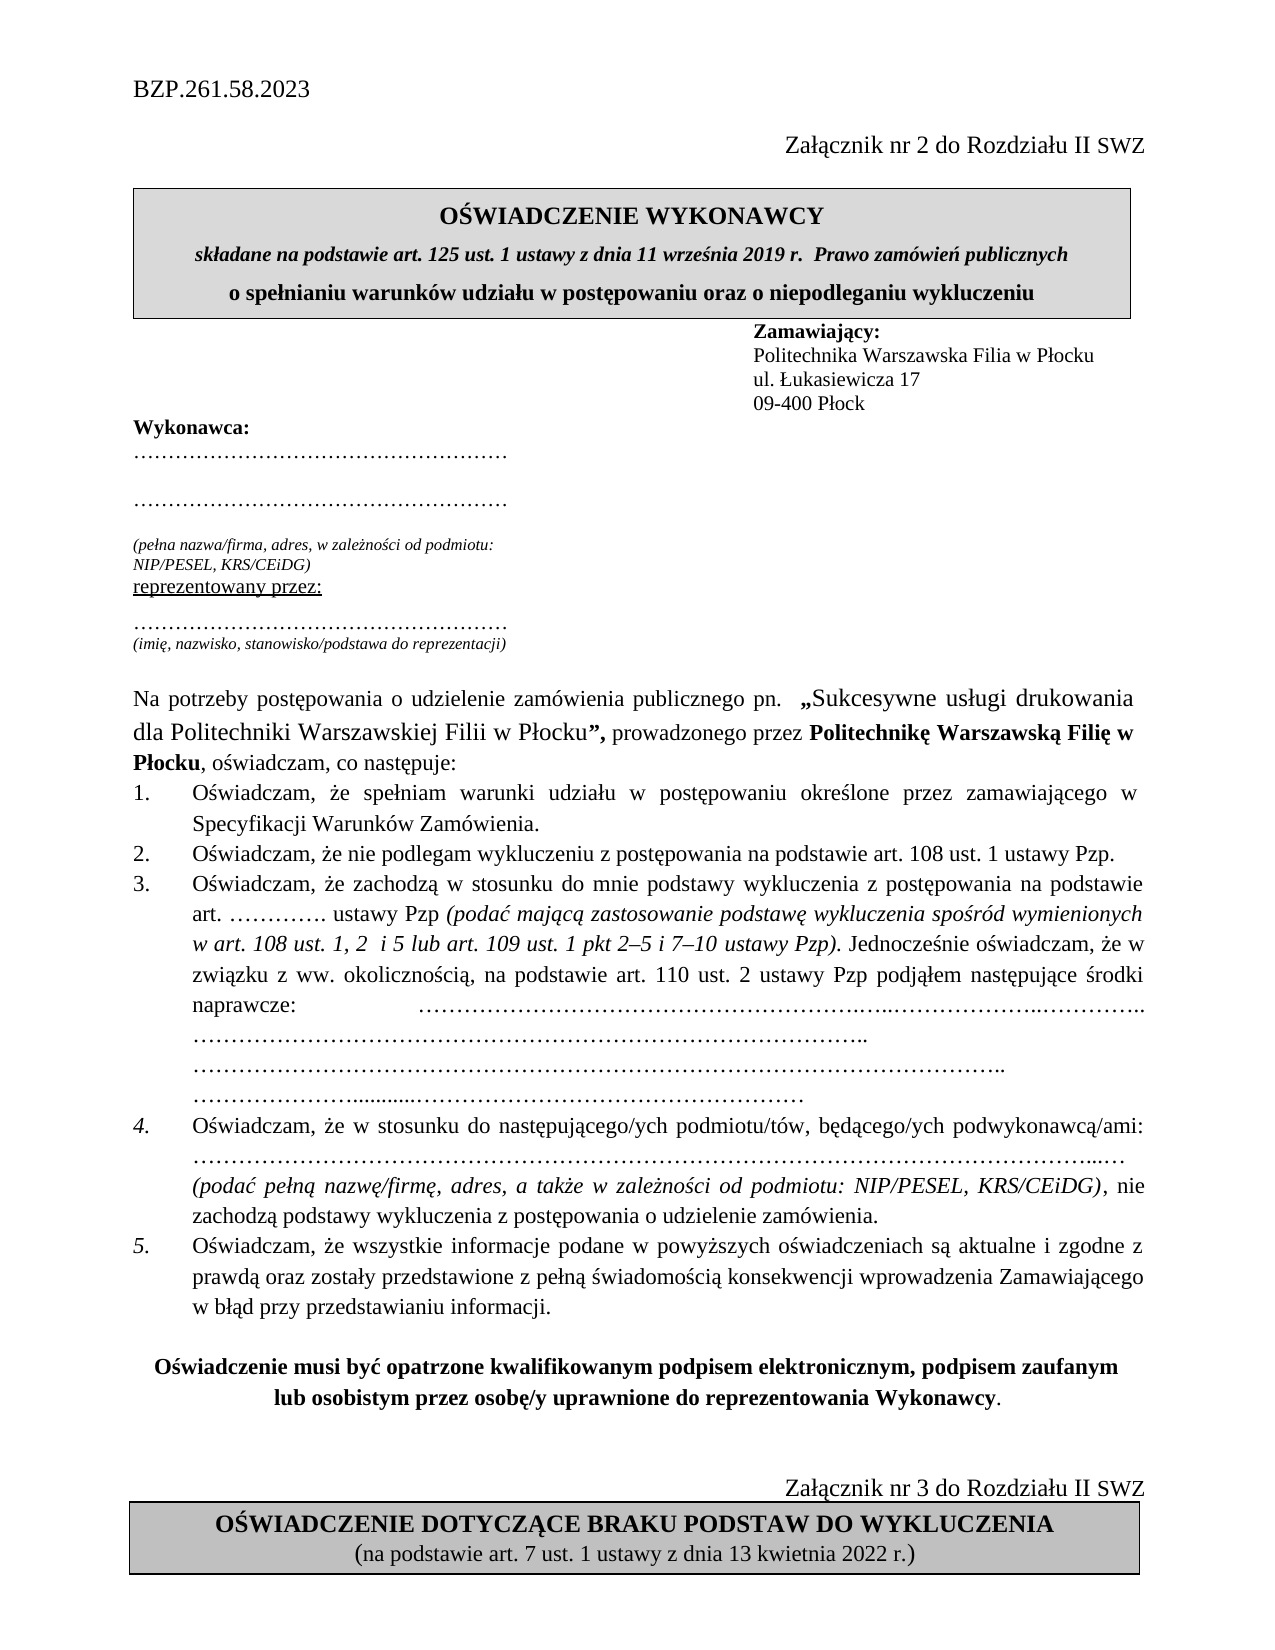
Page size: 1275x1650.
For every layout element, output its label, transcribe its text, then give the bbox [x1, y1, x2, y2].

text Załącznik nr 2 do Rozdziału II SWZ [133, 130, 1145, 159]
list Oświadczam, że wszystkie informacje podane w powyższych oświadczeniach są aktualne i zgodne z prawdą oraz zostały przedstawione z pełną świadomością konsekwencji wprowadzenia Zamawiającego w błąd przy przedstawianiu informacji. [133, 1232, 1145, 1319]
text ……………………………………………………………………………………………… [133, 439, 525, 511]
text ul. Łukasiewicza 17 [753, 367, 1145, 391]
text Zamawiający: [679, 319, 1145, 343]
table_header OŚWIADCZENIE WYKONAWCY składane na podstawie art. 125 ust. 1 ustawy z dnia 11 września 2019 r. Prawo zamówień publicznych o spełnianiu warunków udziału w postępowaniu oraz o niepodleganiu wykluczeniu [134, 189, 1130, 318]
text Politechnika Warszawska Filia w Płocku [753, 343, 1145, 367]
text 09-400 Płock [753, 391, 1145, 415]
text (pełna nazwa/firma, adres, w zależności od podmiotu: NIP/PESEL, KRS/CEiDG) [133, 535, 525, 573]
text Wykonawca: [133, 415, 1145, 439]
list Oświadczam, że zachodzą w stosunku do mnie podstawy wykluczenia z postępowania na podstawie art. …………. ustawy Pzp (podać mającą zastosowanie podstawę wykluczenia spośród wymienionych w art. 108 ust. 1, 2 i 5 lub art. 109 ust. 1 pkt 2‒5 i 7‒10 ustawy Pzp). Jednocześnie oświadczam, że w związku z ww. okolicznością, na podstawie art. 110 ust. 2 ustawy Pzp podjąłem następujące środki naprawcze: ………………………………………………….…..………………..…………..……………………………………………………………………………..……………………………………………………………………………………………..…………………...........…………………………………………… [133, 870, 1145, 1108]
text (imię, nazwisko, stanowisko/podstawa do reprezentacji) [133, 634, 525, 653]
text Oświadczenie musi być opatrzone kwalifikowanym podpisem elektronicznym, podpisem zaufanym lub osobistym przez osobę/y uprawnione do reprezentowania Wykonawcy. [133, 1353, 1145, 1410]
list Oświadczam, że nie podlegam wykluczeniu z postępowania na podstawie art. 108 ust. 1 ustawy Pzp. [133, 840, 1145, 866]
text ……………………………………………… [133, 610, 525, 634]
text reprezentowany przez: [133, 573, 1145, 598]
text Na potrzeby postępowania o udzielenie zamówienia publicznego pn. „”, prowadzonego przez Politechnikę Warszawską Filię w Płocku, oświadczam, co następuje: [133, 683, 1134, 776]
list Oświadczam, że w stosunku do następującego/ych podmiotu/tów, będącego/ych podwykonawcą/ami: ………………………………………………………………………………………………………...… (podać pełną nazwę/firmę, adres, a także w zależności od podmiotu: NIP/PESEL, KRS/CEiDG), nie zachodzą podstawy wykluczenia z postępowania o udzielenie zamówienia. [133, 1112, 1145, 1229]
text Załącznik nr 3 do Rozdziału II SWZ [133, 1473, 1145, 1501]
list Oświadczam, że spełniam warunki udziału w postępowaniu określone przez zamawiającego w Specyfikacji Warunków Zamówienia. [133, 779, 1145, 836]
